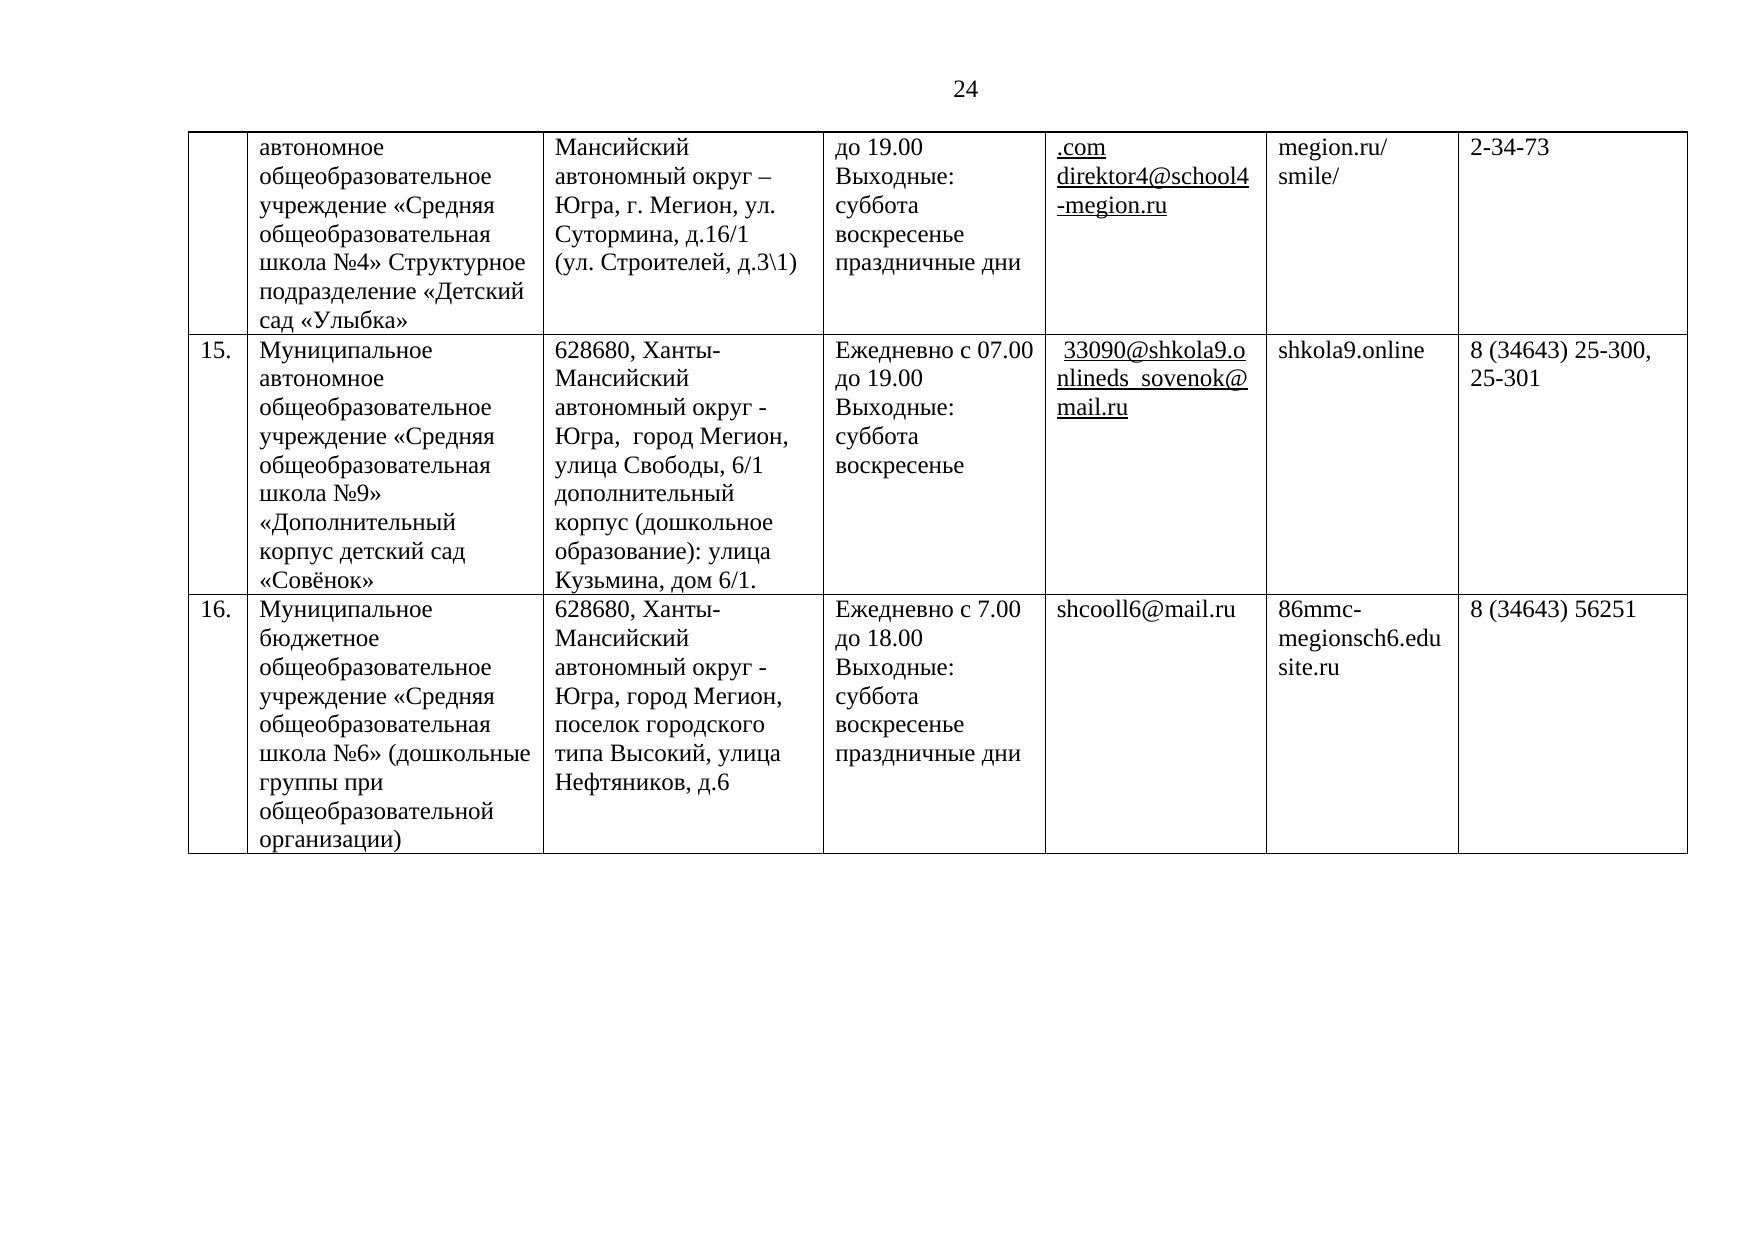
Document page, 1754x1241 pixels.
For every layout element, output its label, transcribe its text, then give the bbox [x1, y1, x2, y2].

table_cell Муниципальное бюджетное общеобразовательное учреждение «Средняя общеобразовательная школа №6» (дошкольные группы при общеобразовательной организации) [248, 595, 543, 853]
table_cell Ежедневно с 7.00 до 18.00 Выходные: суббота воскресенье праздничные дни [824, 595, 1045, 853]
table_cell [248, 133, 543, 334]
table_cell shcooll6@mail.ru [1046, 595, 1266, 853]
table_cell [544, 133, 823, 334]
table_cell [189, 595, 247, 853]
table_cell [1267, 133, 1458, 334]
table_cell 33090@shkola9.onlineds_sovenok@mail.ru [1046, 335, 1266, 593]
table_cell [189, 133, 247, 334]
table_cell [189, 335, 247, 593]
table_cell 628680, Ханты-Мансийский автономный округ - Югра, город Мегион, поселок городского типа Высокий, улица Нефтяников, д.6 [544, 595, 823, 853]
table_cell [824, 133, 1045, 334]
table_cell ulibkadsad@gmail.com direktor4@school4-megion.ru [1046, 133, 1266, 334]
table_cell 628680, Ханты- Мансийский автономный округ - Югра, город Мегион, улица Свободы, 6/1 дополнительный корпус (дошкольное образование): улица Кузьмина, дом 6/1. [544, 335, 823, 593]
table_cell 86mmc-megionsch6.edusite.ru [1267, 595, 1458, 853]
table_cell 8 (34643) 56251 [1459, 595, 1687, 853]
table_cell 8 (34643) 25-300, 25-301 [1459, 335, 1687, 593]
table_cell Ежедневно с 07.00 до 19.00 Выходные: суббота воскресенье [824, 335, 1045, 593]
table_cell shkola9.online [1267, 335, 1458, 593]
table_cell 8 (34643) 2-28-90, 2-34-73 [1459, 133, 1687, 334]
table_cell Муниципальное автономное общеобразовательное учреждение «Средняя общеобразовательная школа №9» «Дополнительный корпус детский сад «Совёнок» [248, 335, 543, 593]
